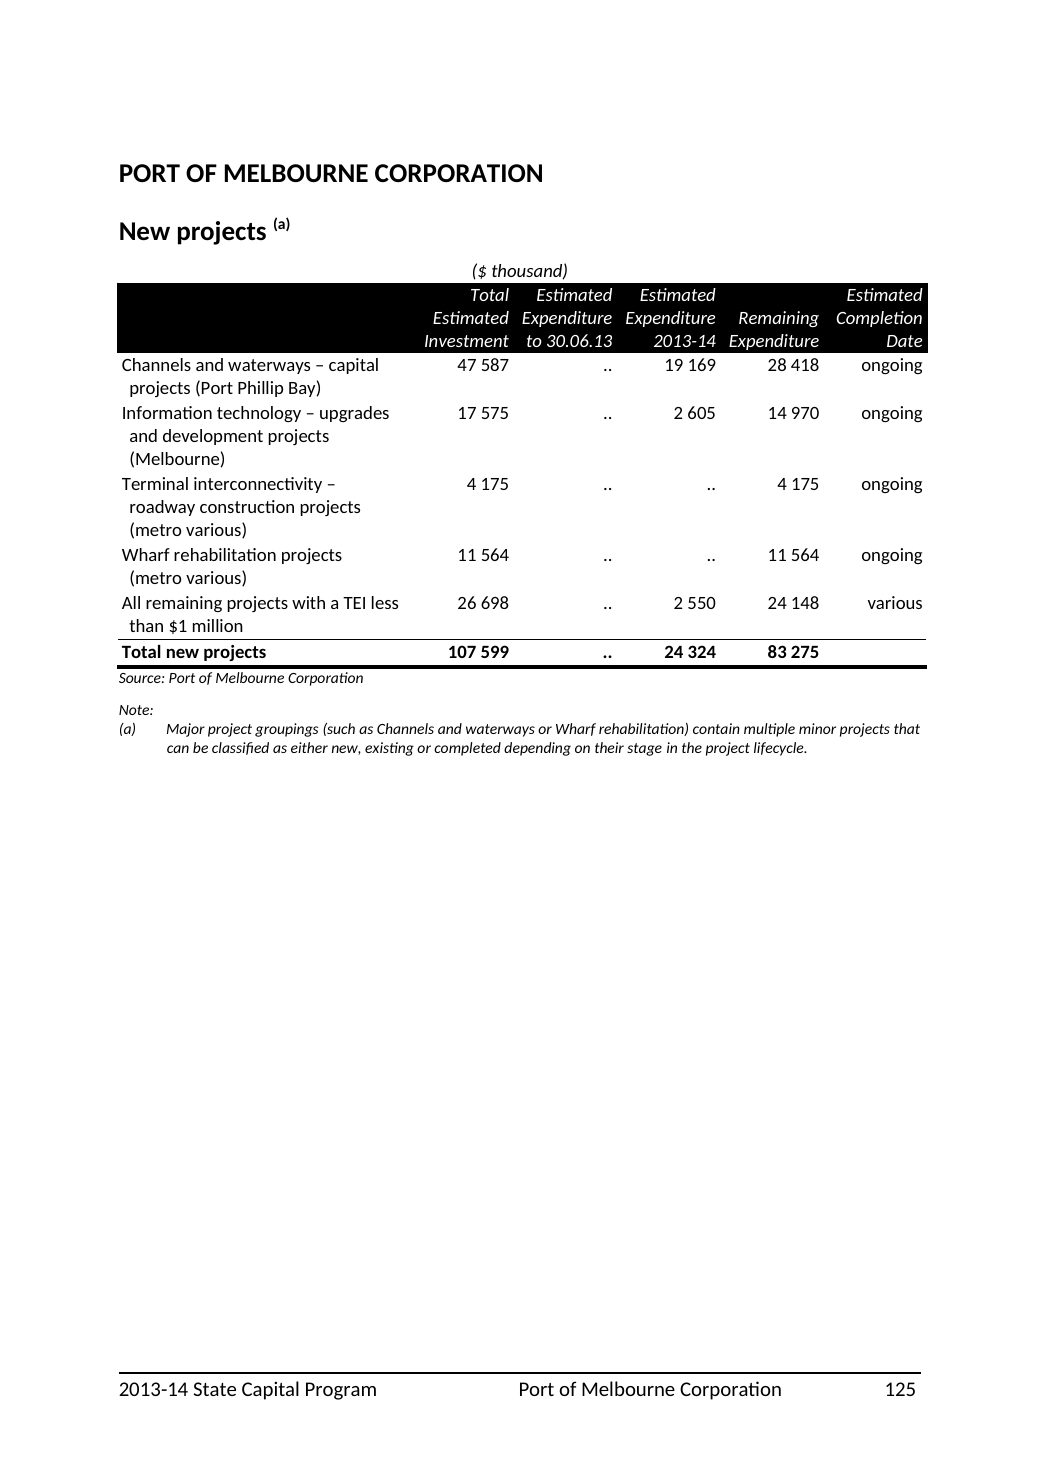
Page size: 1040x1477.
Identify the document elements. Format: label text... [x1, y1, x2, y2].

text Note: [118, 700, 921, 719]
text ($ thousand) [118, 259, 921, 282]
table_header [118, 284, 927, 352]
text (a) Major project groupings (such as Channels and waterways or Wharf rehabilitation) contain multiple minor projects that can be classified as either new, existing or completed depending on their stage in the project lifecycle. [118, 719, 921, 757]
text Source: Port of Melbourne Corporation [118, 669, 921, 687]
subtitle Port of Melbourne Corporation [118, 156, 921, 189]
subtitle New projects (a) [118, 214, 921, 247]
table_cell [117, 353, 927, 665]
